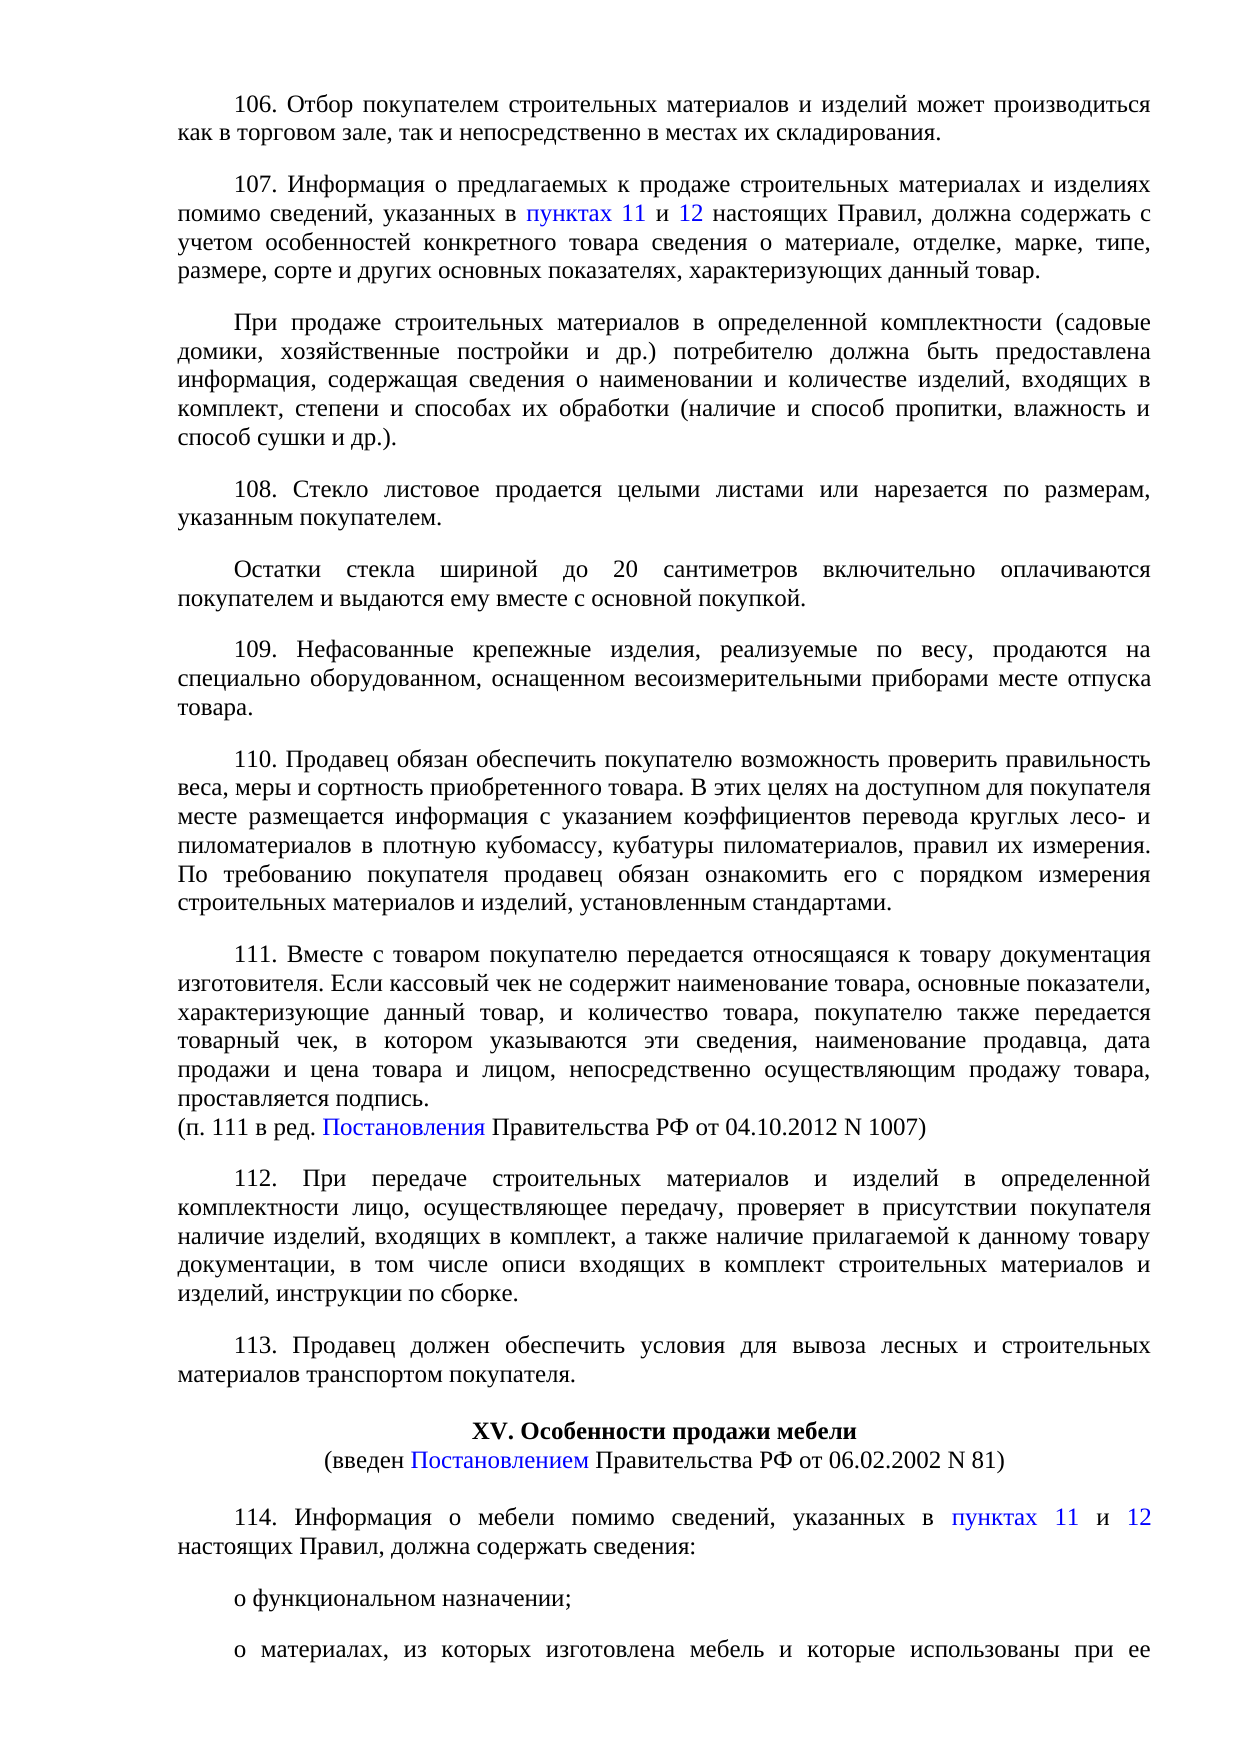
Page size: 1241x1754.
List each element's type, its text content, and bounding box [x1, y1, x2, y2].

text 106. Отбор покупателем строительных материалов и изделий может производиться как в торговом зале, так и непосредственно в местах их складирования. [177, 89, 1152, 146]
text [177, 1634, 1152, 1663]
text 107. Информация о предлагаемых к продаже строительных материалах и изделиях помимо сведений, указанных в пунктах 11 и 12 настоящих Правил, должна содержать с учетом особенностей конкретного товара сведения о материале, отделке, марке, типе, размере, сорте и других основных показателях, характеризующих данный товар. [177, 169, 1152, 284]
text 109. Нефасованные крепежные изделия, реализуемые по весу, продаются на специально оборудованном, оснащенном весоизмерительными приборами месте отпуска товара. [177, 634, 1152, 721]
text 108. Стекло листовое продается целыми листами или нарезается по размерам, указанным покупателем. [177, 474, 1152, 531]
text о функциональном назначении; [177, 1583, 1152, 1612]
text 113. Продавец должен обеспечить условия для вывоза лесных и строительных материалов транспортом покупателя. [177, 1330, 1152, 1387]
title XV. Особенности продажи мебели [177, 1416, 1152, 1445]
text 110. Продавец обязан обеспечить покупателю возможность проверить правильность веса, меры и сортность приобретенного товара. В этих целях на доступном для покупателя месте размещается информация с указанием коэффициентов перевода круглых лесо- и пиломатериалов в плотную кубомассу, кубатуры пиломатериалов, правил их измерения. По требованию покупателя продавец обязан ознакомить его с порядком измерения строительных материалов и изделий, установленным стандартами. [177, 744, 1152, 916]
text (п. 111 в ред. Постановления Правительства РФ от 04.10.2012 N 1007) [177, 1112, 1152, 1140]
text Остатки стекла шириной до 20 сантиметров включительно оплачиваются покупателем и выдаются ему вместе с основной покупкой. [177, 554, 1152, 612]
text (введен Постановлением Правительства РФ от 06.02.2002 N 81) [177, 1445, 1152, 1474]
text При продаже строительных материалов в определенной комплектности (садовые домики, хозяйственные постройки и др.) потребителю должна быть предоставлена информация, содержащая сведения о наименовании и количестве изделий, входящих в комплект, степени и способах их обработки (наличие и способ пропитки, влажность и способ сушки и др.). [177, 307, 1152, 451]
text 114. Информация о мебели помимо сведений, указанных в пунктах 11 и 12 настоящих Правил, должна содержать сведения: [177, 1502, 1152, 1560]
text 111. Вместе с товаром покупателю передается относящаяся к товару документация изготовителя. Если кассовый чек не содержит наименование товара, основные показатели, характеризующие данный товар, и количество товара, покупателю также передается товарный чек, в котором указываются эти сведения, наименование продавца, дата продажи и цена товара и лицом, непосредственно осуществляющим продажу товара, проставляется подпись. [177, 939, 1152, 1112]
text 112. При передаче строительных материалов и изделий в определенной комплектности лицо, осуществляющее передачу, проверяет в присутствии покупателя наличие изделий, входящих в комплект, а также наличие прилагаемой к данному товару документации, в том числе описи входящих в комплект строительных материалов и изделий, инструкции по сборке. [177, 1163, 1152, 1307]
